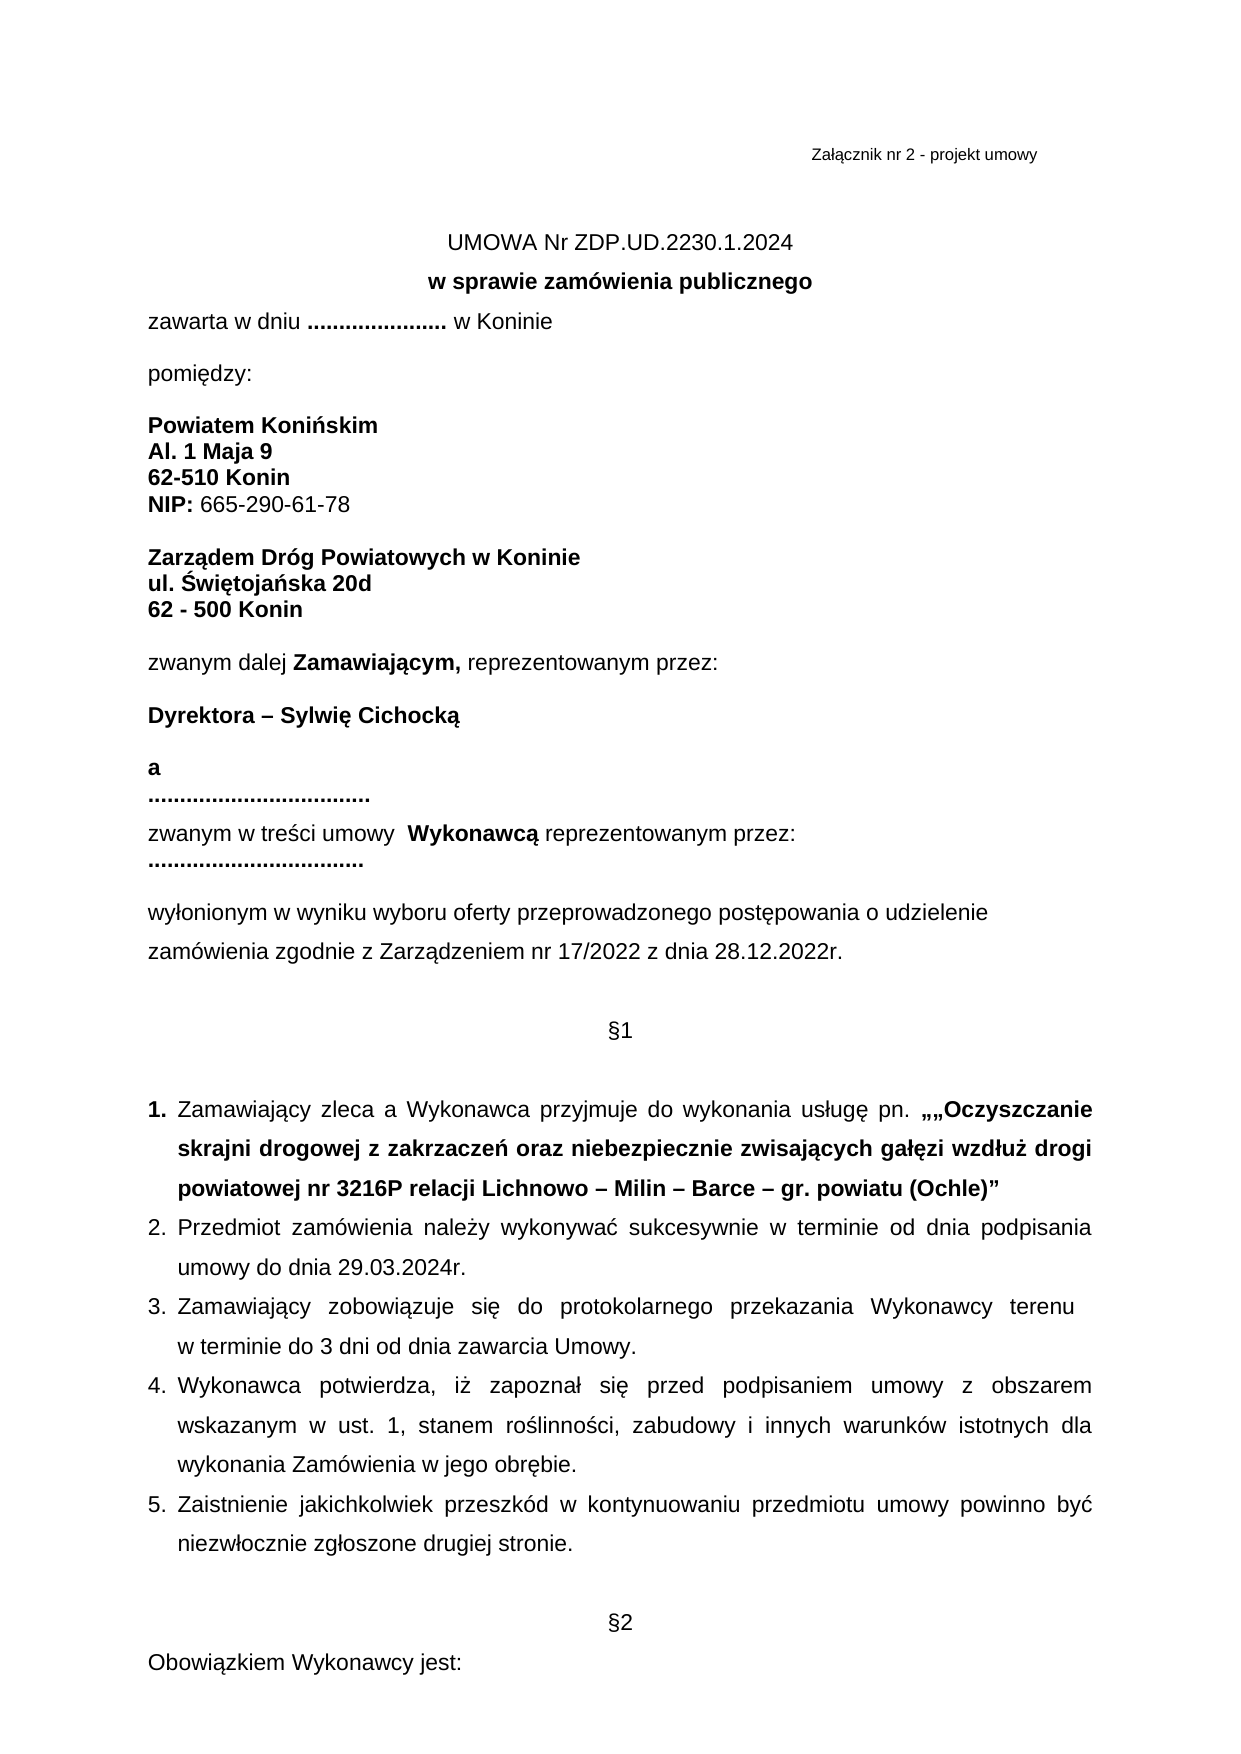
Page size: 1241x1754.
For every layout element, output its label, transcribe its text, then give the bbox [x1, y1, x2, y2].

text 62 - 500 Konin [148, 596, 1093, 622]
list Zamawiający zobowiązuje się do protokolarnego przekazania Wykonawcy terenu w terminie do 3 dni od dnia zawarcia Umowy. [148, 1293, 1093, 1359]
text zawarta w dniu ...................... w Koninie [148, 308, 1093, 334]
text Dyrektora – Sylwię Cichocką [148, 702, 1093, 728]
list Przedmiot zamówienia należy wykonywać sukcesywnie w terminie od dnia podpisania umowy do dnia 29.03.2024r. [148, 1214, 1093, 1280]
text Al. 1 Maja 9 [148, 438, 1093, 464]
text .................................. [148, 846, 1093, 873]
text §1 [148, 1017, 1093, 1043]
text Powiatem Konińskim [148, 412, 1093, 438]
list Zarządem Dróg Powiatowych w Koninie [148, 543, 1093, 570]
text UMOWA Nr ZDP.UD.2230.1.2024 [148, 229, 1093, 255]
text a [148, 754, 1093, 781]
text zwanym w treści umowy Wykonawcą reprezentowanym przez: [148, 820, 1093, 846]
text 62-510 Konin [148, 464, 1093, 491]
list Wykonawca potwierdza, iż zapoznał się przed podpisaniem umowy z obszarem wskazanym w ust. 1, stanem roślinności, zabudowy i innych warunków istotnych dla wykonania Zamówienia w jego obrębie. [148, 1372, 1093, 1477]
text pomiędzy: [148, 360, 1093, 386]
list Zaistnienie jakichkolwiek przeszkód w kontynuowaniu przedmiotu umowy powinno być niezwłocznie zgłoszone drugiej stronie. [148, 1491, 1093, 1556]
text ................................... [148, 781, 1093, 807]
text w sprawie zamówienia publicznego [148, 268, 1093, 294]
text ul. Świętojańska 20d [148, 570, 1093, 596]
text wyłonionym w wyniku wyboru oferty przeprowadzonego postępowania o udzielenie zamówienia zgodnie z Zarządzeniem nr 17/2022 z dnia 28.12.2022r. [148, 898, 1093, 1004]
text §2 [148, 1609, 1093, 1635]
text Obowiązkiem Wykonawcy jest: [148, 1648, 1093, 1675]
list Zamawiający zleca a Wykonawca przyjmuje do wykonania usługę pn. „„Oczyszczanie skrajni drogowej z zakrzaczeń oraz niebezpiecznie zwisających gałęzi wzdłuż drogi powiatowej nr 3216P relacji Lichnowo – Milin – Barce – gr. powiatu (Ochle)” [148, 1096, 1093, 1201]
text zwanym dalej Zamawiającym, reprezentowanym przez: [148, 649, 1093, 675]
text Załącznik nr 2 - projekt umowy [738, 144, 1093, 164]
text NIP: 665-290-61-78 [148, 491, 1093, 517]
